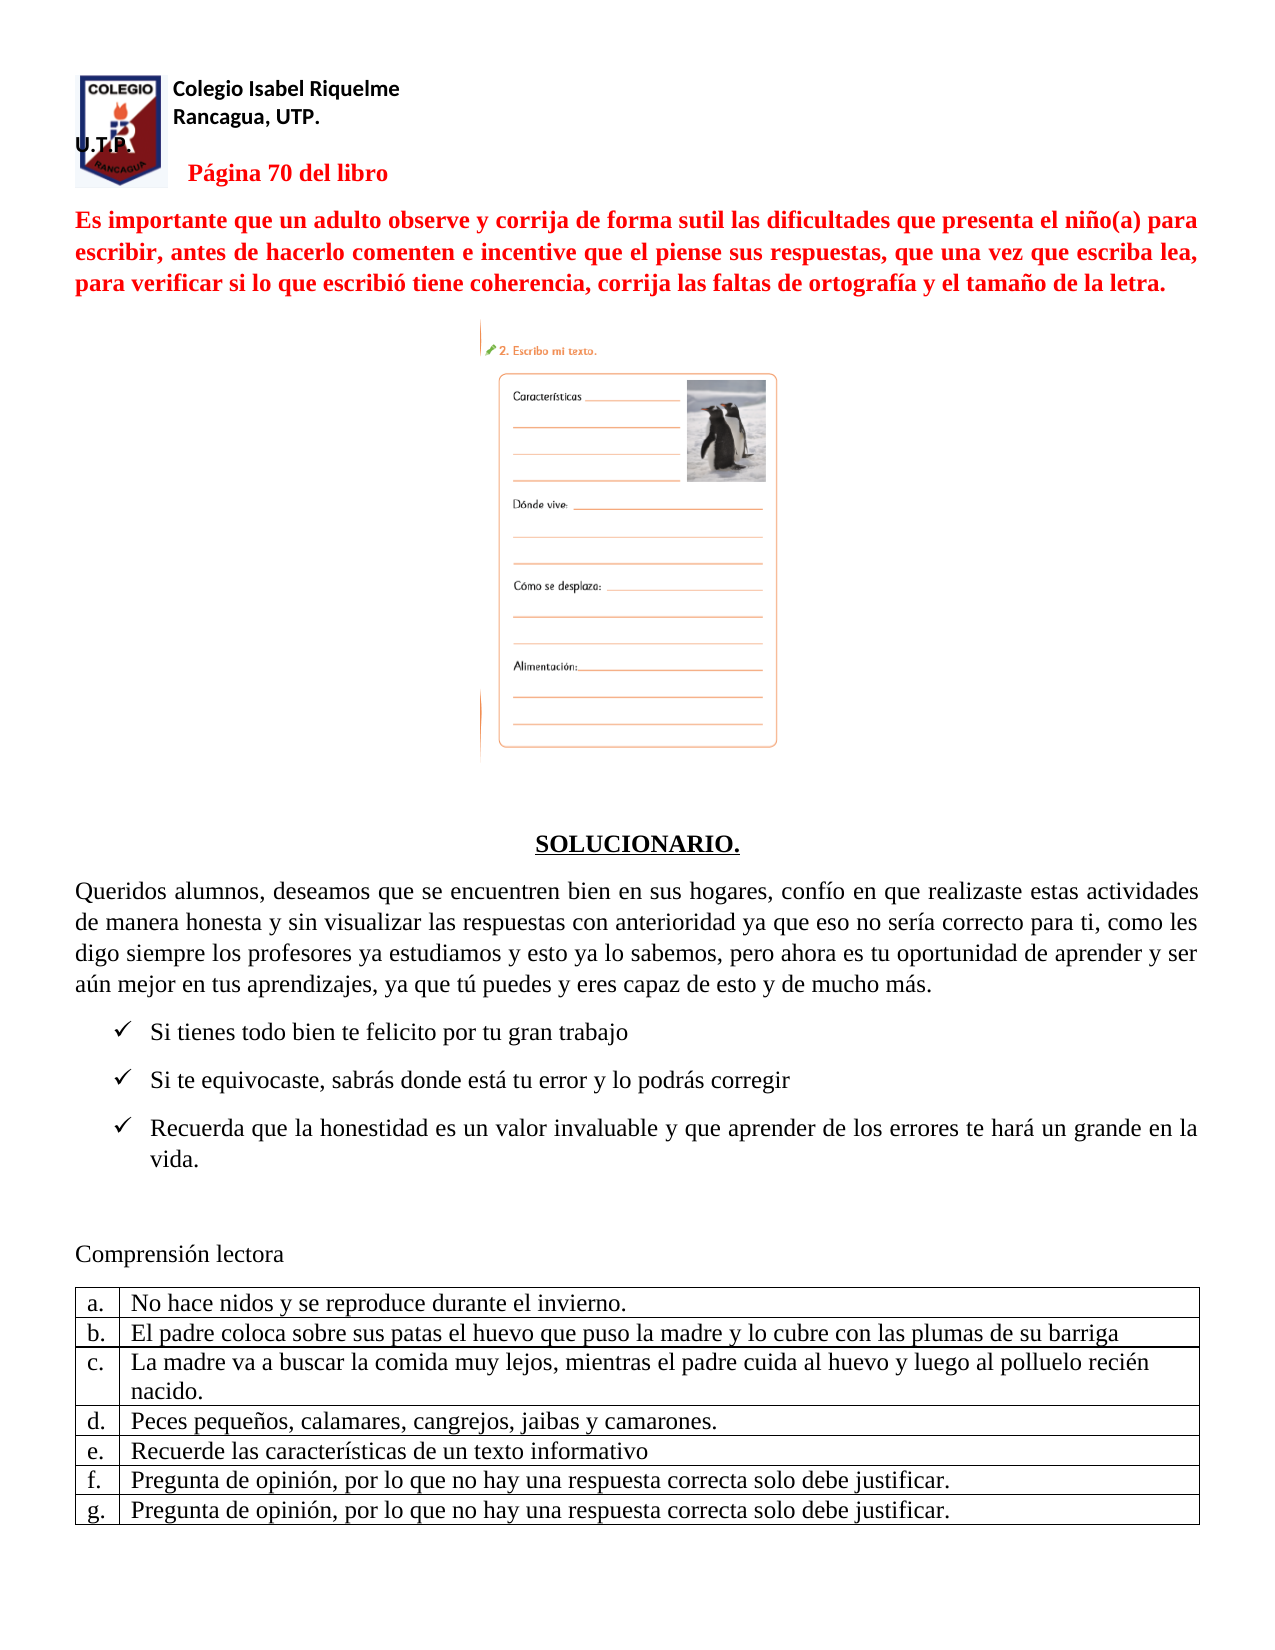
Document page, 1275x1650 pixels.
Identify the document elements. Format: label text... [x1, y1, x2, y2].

text Es importante que un adulto observe y corrija de forma sutil las dificultades que presenta el niño(a) para escribir, antes de hacerlo comenten e incentive que el piense sus respuestas, que una vez que escriba lea, para verificar si lo que escribió tiene coherencia, corrija las faltas de ortografía y el tamaño de la letra. [75, 206, 1200, 296]
table_header No hace nidos y se reproduce durante el invierno. [120, 1288, 1199, 1317]
text Página 70 del libro [75, 158, 1200, 187]
list Si te equivocaste, sabrás donde está tu error y lo podrás corregir [112, 1065, 1200, 1094]
text Queridos alumnos, deseamos que se encuentren bien en sus hogares, confío en que realizaste estas actividades de manera honesta y sin visualizar las respuestas con anterioridad ya que eso no sería correcto para ti, como les digo siempre los profesores ya estudiamos y esto ya lo sabemos, pero ahora es tu oportunidad de aprender y ser aún mejor en tus aprendizajes, ya que tú puedes y eres capaz de esto y de mucho más. [75, 876, 1200, 998]
table_cell Peces pequeños, calamares, cangrejos, jaibas y camarones. [120, 1406, 1199, 1435]
picture [75, 75, 169, 158]
list Si tienes todo bien te felicito por tu gran trabajo [112, 1017, 1200, 1046]
table_cell Pregunta de opinión, por lo que no hay una respuesta correcta solo debe justificar. [120, 1495, 1199, 1524]
table_cell Pregunta de opinión, por lo que no hay una respuesta correcta solo debe justificar. [120, 1466, 1199, 1494]
table_cell e. [76, 1436, 119, 1464]
table_cell b. [76, 1318, 119, 1346]
table_header a. [76, 1288, 119, 1317]
table_cell d. [76, 1406, 119, 1435]
table_cell Recuerde las características de un texto informativo [120, 1436, 1199, 1464]
picture [480, 315, 795, 763]
table_cell La madre va a buscar la comida muy lejos, mientras el padre cuida al huevo y luego al polluelo recién nacido. [120, 1348, 1199, 1405]
table_cell c. [76, 1348, 119, 1405]
text Comprensión lectora [75, 1239, 1200, 1268]
table_cell f. [76, 1466, 119, 1494]
text SOLUCIONARIO. [75, 829, 1200, 857]
list Recuerda que la honestidad es un valor invaluable y que aprender de los errores te hará un grande en la vida. [112, 1113, 1200, 1172]
table_cell El padre coloca sobre sus patas el huevo que puso la madre y lo cubre con las plumas de su barriga [120, 1318, 1199, 1346]
table_cell g. [76, 1495, 119, 1524]
